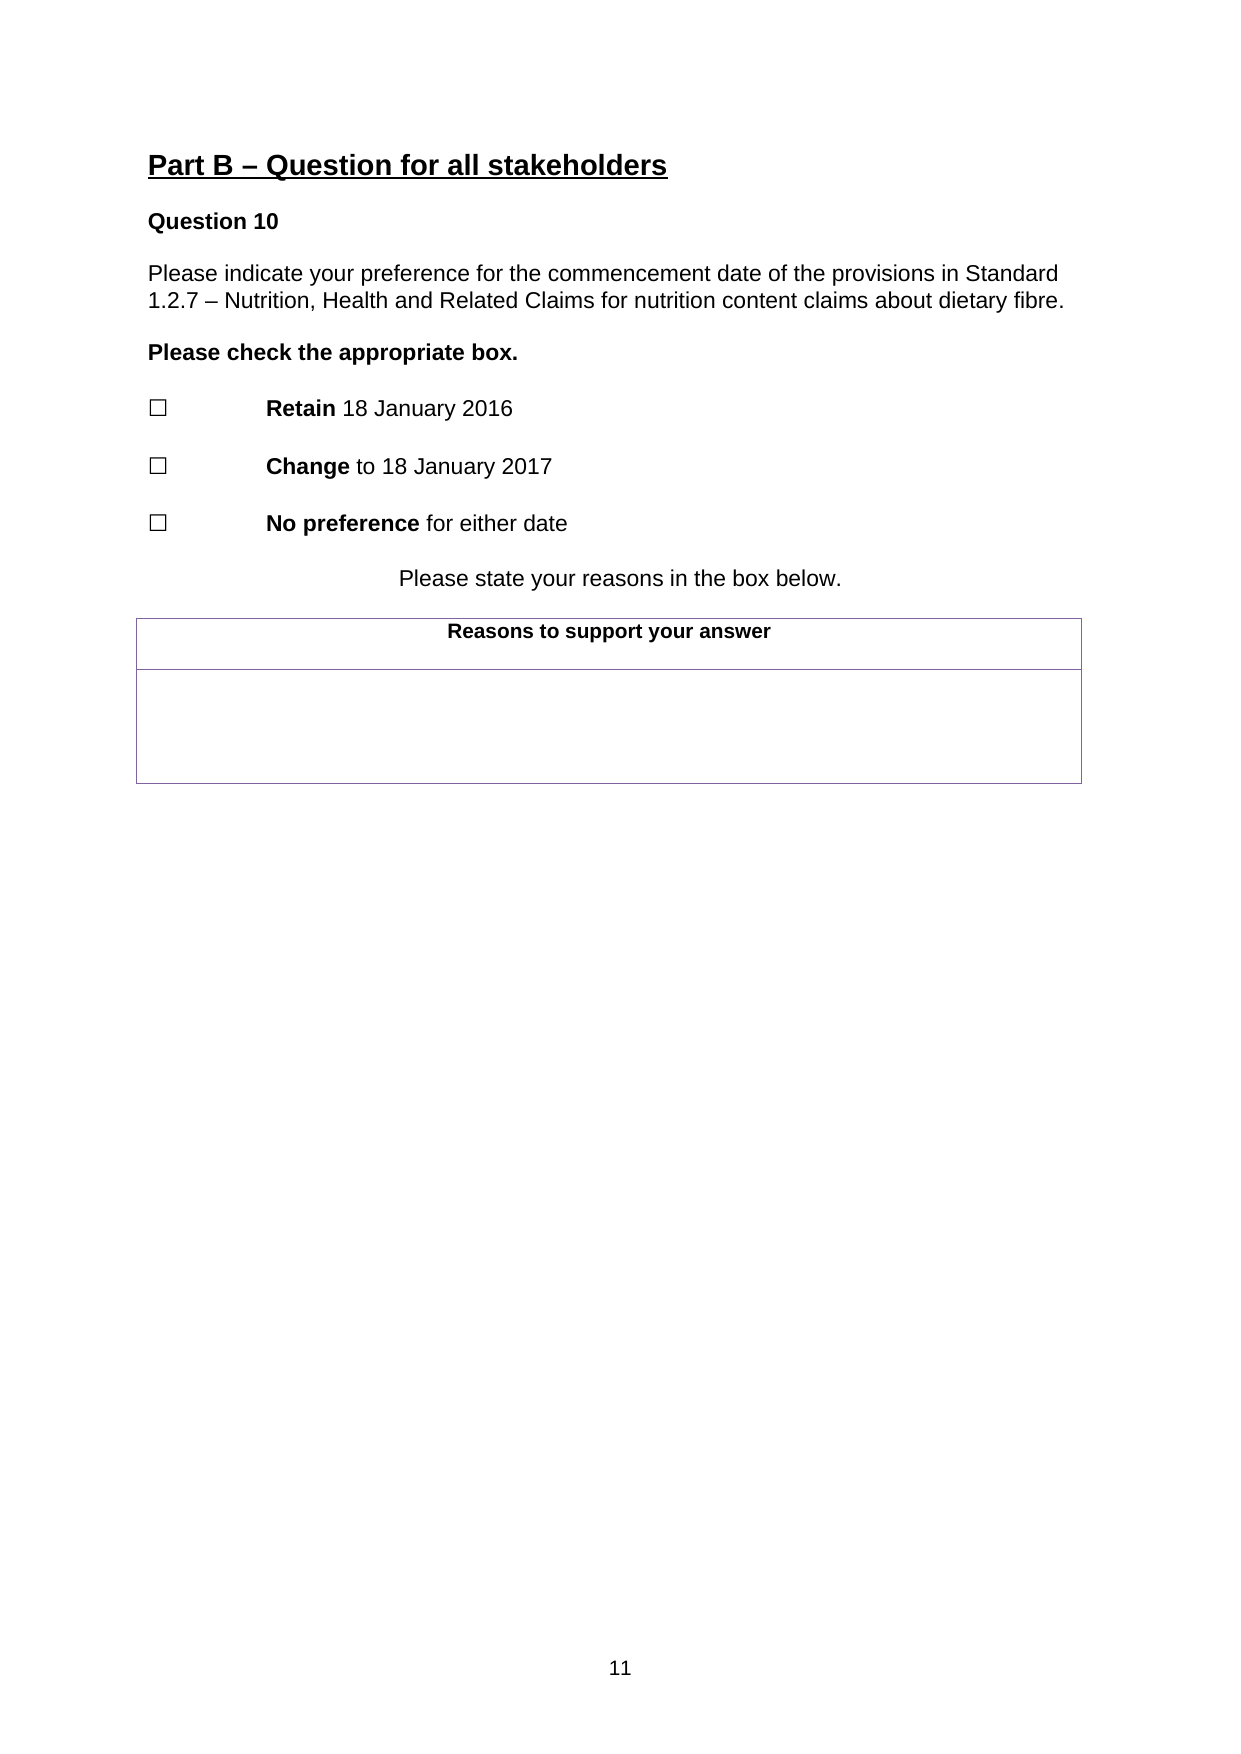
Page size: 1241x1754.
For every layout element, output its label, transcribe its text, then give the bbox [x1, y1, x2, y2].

text Please indicate your preference for the commencement date of the provisions in Standard 1.2.7 – Nutrition, Health and Related Claims for nutrition content claims about dietary fibre. [148, 260, 1092, 313]
text Please check the appropriate box. [148, 339, 1092, 366]
text Please state your reasons in the box below. [148, 565, 1092, 591]
text Change to 18 January 2017 [148, 450, 1092, 481]
text Part B – Question for all stakeholders [148, 148, 1092, 181]
text Question 10 [148, 208, 1092, 234]
text Retain 18 January 2016 [148, 392, 1092, 423]
table_cell [137, 670, 1081, 783]
text No preference for either date [148, 507, 1092, 538]
table_header Reasons to support your answer [137, 619, 1081, 669]
